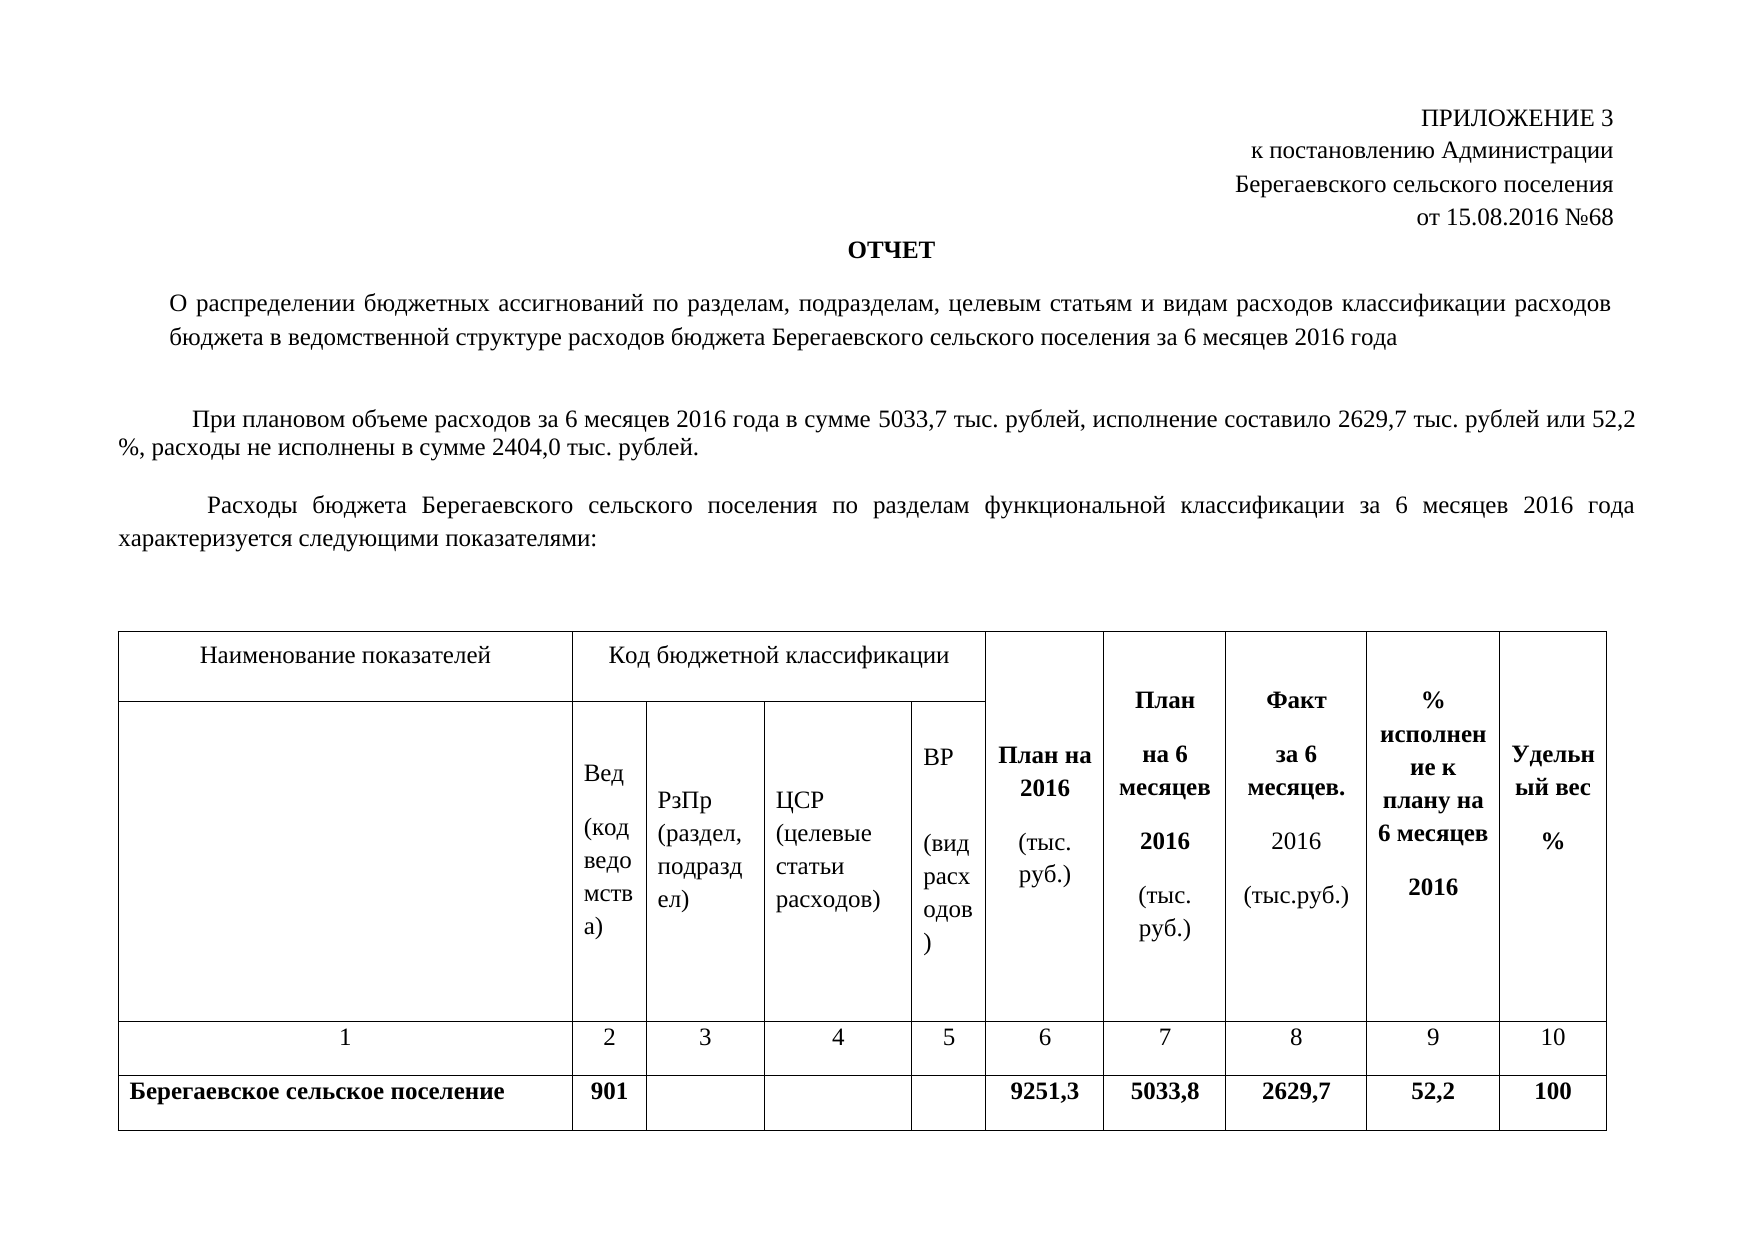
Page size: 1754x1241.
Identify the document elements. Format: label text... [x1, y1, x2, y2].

table_cell [647, 1076, 764, 1130]
table_cell 5033,8 [1104, 1076, 1225, 1130]
table_cell 2 [573, 1022, 646, 1075]
table_cell 52,2 [1367, 1076, 1499, 1130]
table_cell 3 [647, 1022, 764, 1075]
table_header ПРИЛОЖЕНИЕ 3 к постановлению Администрации Берегаевского сельского поселения от 15.08.2016 №68 ОТЧЕТ О распределении бюджетных ассигнований по разделам, подразделам, целевым статьям и видам расходов классификации расходов бюджета в ведомственной структуре расходов бюджета Берегаевского сельского поселения за 6 месяцев 2016 года [158, 103, 1625, 375]
table_header Наименование показателей [119, 632, 572, 701]
table_cell ВР (вид расходов) [912, 702, 985, 1021]
table_cell ЦСР (целевые статьи расходов) [765, 702, 911, 1021]
table_header План на 2016 (тыс. руб.) [986, 632, 1103, 1021]
table_cell 8 [1226, 1022, 1366, 1075]
table_header Код бюджетной классификации [573, 632, 985, 701]
table_cell 901 [573, 1076, 646, 1130]
table_cell 1 [119, 1022, 572, 1075]
text При плановом объеме расходов за 6 месяцев 2016 года в сумме 5033,7 тыс. рублей, исполнение составило 2629,7 тыс. рублей или 52,2 %, расходы не исполнены в сумме 2404,0 тыс. рублей. [118, 404, 1636, 461]
table_cell [765, 1076, 911, 1130]
table_header % исполнение к плану на 6 месяцев 2016 [1367, 632, 1499, 1021]
table_cell 7 [1104, 1022, 1225, 1075]
table_cell 6 [986, 1022, 1103, 1075]
table_cell Вед (код ведомства) [573, 702, 646, 1021]
table_cell 5 [912, 1022, 985, 1075]
table_cell 9251,3 [986, 1076, 1103, 1130]
table_cell [912, 1076, 985, 1130]
table_cell Берегаевское сельское поселение [119, 1076, 572, 1130]
table_cell 4 [765, 1022, 911, 1075]
table_header Факт за 6 месяцев. 2016 (тыс.руб.) [1226, 632, 1366, 1021]
table_cell РзПр (раздел, подраздел) [647, 702, 764, 1021]
table_cell 100 [1500, 1076, 1606, 1130]
table_cell [119, 702, 572, 1021]
table_cell 10 [1500, 1022, 1606, 1075]
table_header Удельный вес % [1500, 632, 1606, 1021]
text Расходы бюджета Берегаевского сельского поселения по разделам функциональной классификации за 6 месяцев 2016 года характеризуется следующими показателями: [118, 490, 1636, 552]
table_cell 9 [1367, 1022, 1499, 1075]
table_header План на 6 месяцев 2016 (тыс. руб.) [1104, 632, 1225, 1021]
table_cell 2629,7 [1226, 1076, 1366, 1130]
